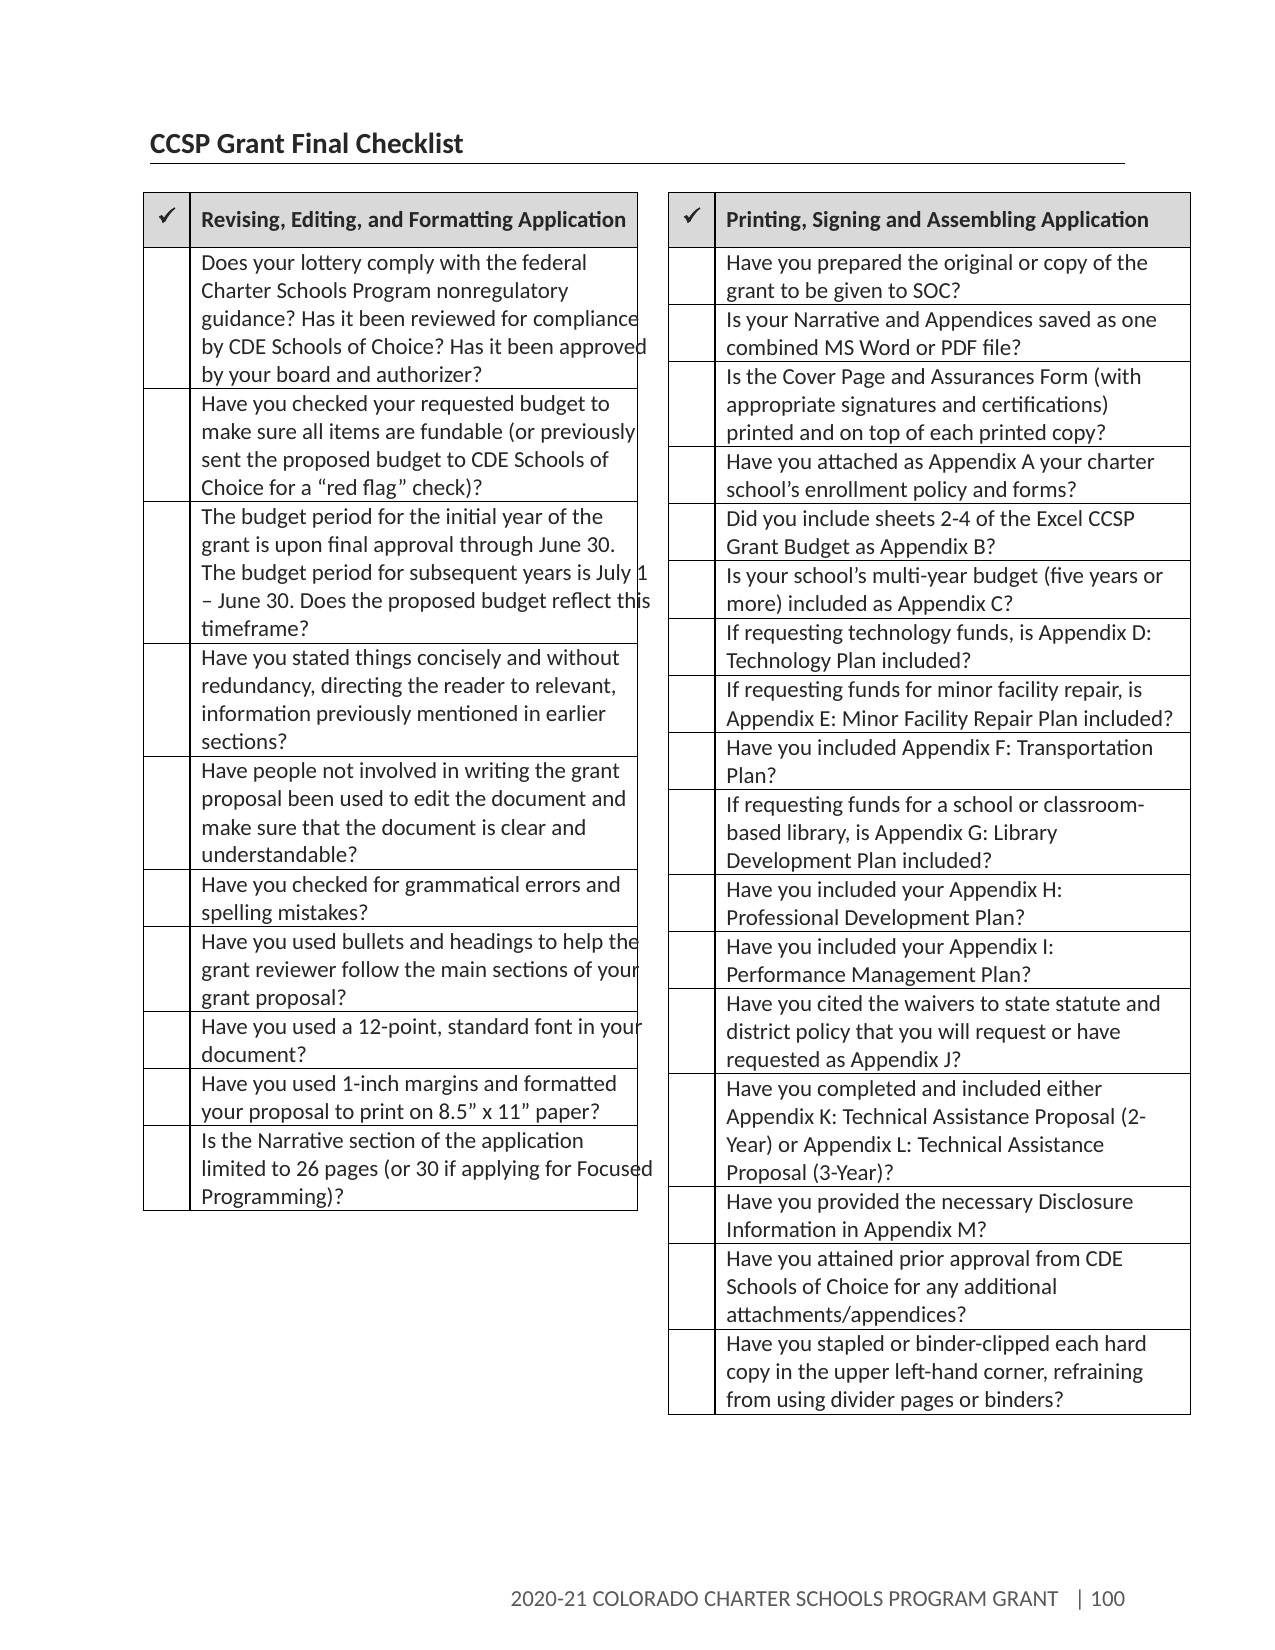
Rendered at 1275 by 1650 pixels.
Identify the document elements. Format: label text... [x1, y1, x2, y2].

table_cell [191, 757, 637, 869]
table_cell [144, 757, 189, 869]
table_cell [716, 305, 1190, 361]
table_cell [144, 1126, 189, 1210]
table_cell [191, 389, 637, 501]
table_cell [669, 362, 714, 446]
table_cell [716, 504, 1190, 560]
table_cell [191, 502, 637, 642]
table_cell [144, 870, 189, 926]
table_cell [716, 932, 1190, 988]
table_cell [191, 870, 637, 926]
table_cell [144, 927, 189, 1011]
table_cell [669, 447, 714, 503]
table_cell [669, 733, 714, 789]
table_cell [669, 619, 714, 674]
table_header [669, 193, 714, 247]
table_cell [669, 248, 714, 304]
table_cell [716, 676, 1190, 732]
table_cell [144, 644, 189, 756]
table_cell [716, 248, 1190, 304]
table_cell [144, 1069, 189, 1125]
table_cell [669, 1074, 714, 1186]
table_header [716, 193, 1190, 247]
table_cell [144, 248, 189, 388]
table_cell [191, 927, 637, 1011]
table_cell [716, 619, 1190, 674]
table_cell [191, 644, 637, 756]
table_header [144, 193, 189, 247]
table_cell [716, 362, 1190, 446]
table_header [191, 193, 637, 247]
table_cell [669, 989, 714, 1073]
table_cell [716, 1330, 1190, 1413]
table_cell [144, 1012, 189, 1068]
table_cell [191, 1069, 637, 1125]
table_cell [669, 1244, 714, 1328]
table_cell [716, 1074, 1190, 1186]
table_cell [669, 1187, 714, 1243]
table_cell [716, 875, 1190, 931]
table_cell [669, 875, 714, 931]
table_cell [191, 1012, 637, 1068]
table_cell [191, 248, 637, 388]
text CCSP Grant Final Checklist [150, 125, 1125, 163]
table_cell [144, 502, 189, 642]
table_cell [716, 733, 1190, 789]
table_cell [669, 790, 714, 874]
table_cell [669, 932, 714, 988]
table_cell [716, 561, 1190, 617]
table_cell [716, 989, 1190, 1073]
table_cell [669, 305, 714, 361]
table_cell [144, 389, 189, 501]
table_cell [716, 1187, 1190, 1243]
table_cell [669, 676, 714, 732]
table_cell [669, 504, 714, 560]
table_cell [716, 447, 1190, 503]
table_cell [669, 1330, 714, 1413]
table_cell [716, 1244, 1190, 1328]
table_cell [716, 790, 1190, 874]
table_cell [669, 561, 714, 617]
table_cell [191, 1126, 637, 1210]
